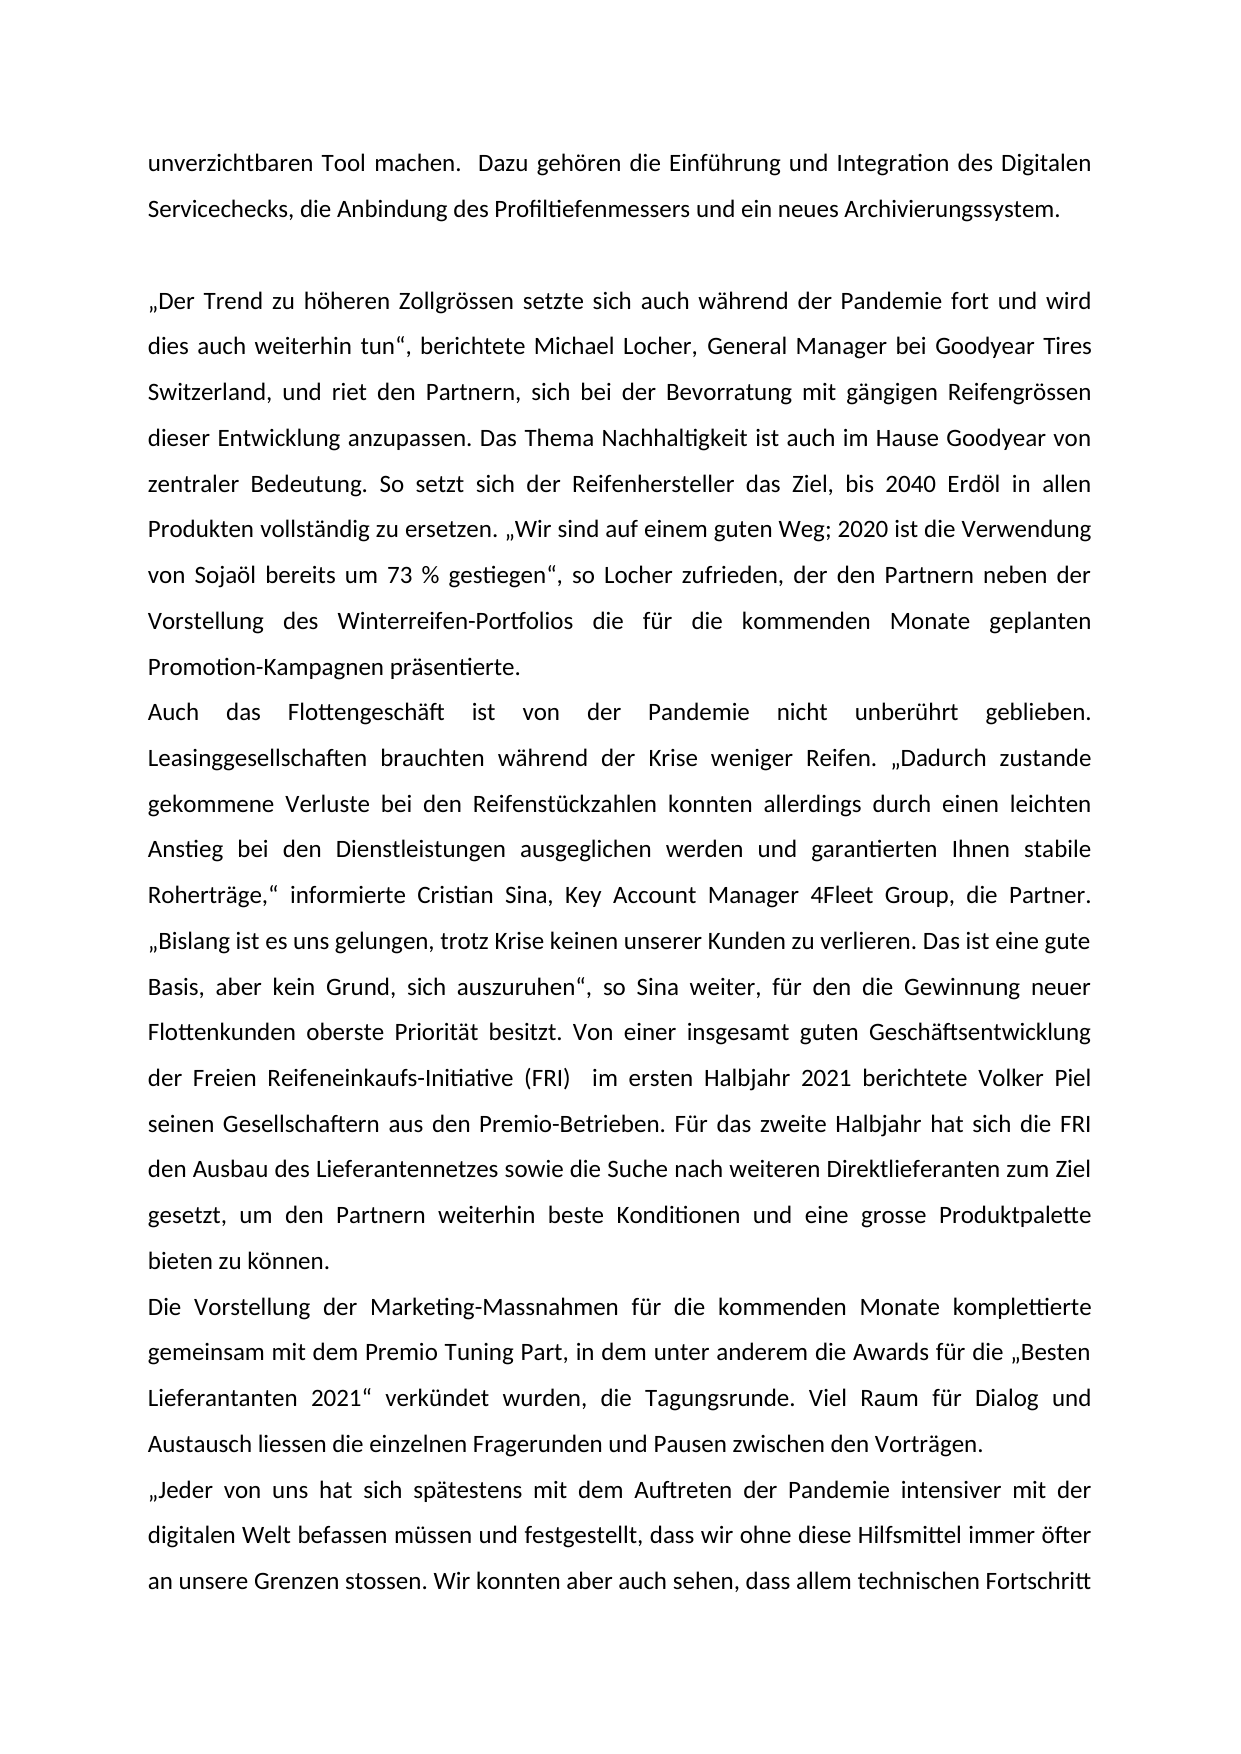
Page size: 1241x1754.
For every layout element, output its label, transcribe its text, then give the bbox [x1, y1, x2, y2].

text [148, 148, 1093, 224]
text Die Vorstellung der Marketing-Massnahmen für die kommenden Monate komplettierte gemeinsam mit dem Premio Tuning Part, in dem unter anderem die Awards für die „Besten Lieferantanten 2021“ verkündet wurden, die Tagungsrunde. Viel Raum für Dialog und Austausch liessen die einzelnen Fragerunden und Pausen zwischen den Vorträgen. [148, 1291, 1093, 1458]
text Auch das Flottengeschäft ist von der Pandemie nicht unberührt geblieben. Leasinggesellschaften brauchten während der Krise weniger Reifen. „Dadurch zustande gekommene Verluste bei den Reifenstückzahlen konnten allerdings durch einen leichten Anstieg bei den Dienstleistungen ausgeglichen werden und garantierten Ihnen stabile Roherträge,“ informierte Cristian Sina, Key Account Manager 4Fleet Group, die Partner. „Bislang ist es uns gelungen, trotz Krise keinen unserer Kunden zu verlieren. Das ist eine gute Basis, aber kein Grund, sich auszuruhen“, so Sina weiter, für den die Gewinnung neuer Flottenkunden oberste Priorität besitzt. Von einer insgesamt guten Geschäftsentwicklung der Freien Reifeneinkaufs-Initiative (FRI) im ersten Halbjahr 2021 berichtete Volker Piel seinen Gesellschaftern aus den Premio-Betrieben. Für das zweite Halbjahr hat sich die FRI den Ausbau des Lieferantennetzes sowie die Suche nach weiteren Direktlieferanten zum Ziel gesetzt, um den Partnern weiterhin beste Konditionen und eine grosse Produktpalette bieten zu können. [148, 696, 1093, 1276]
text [148, 1474, 1093, 1596]
text „Der Trend zu höheren Zollgrössen setzte sich auch während der Pandemie fort und wird dies auch weiterhin tun“, berichtete Michael Locher, General Manager bei Goodyear Tires Switzerland, und riet den Partnern, sich bei der Bevorratung mit gängigen Reifengrössen dieser Entwicklung anzupassen. Das Thema Nachhaltigkeit ist auch im Hause Goodyear von zentraler Bedeutung. So setzt sich der Reifenhersteller das Ziel, bis 2040 Erdöl in allen Produkten vollständig zu ersetzen. „Wir sind auf einem guten Weg; 2020 ist die Verwendung von Sojaöl bereits um 73 % gestiegen“, so Locher zufrieden, der den Partnern neben der Vorstellung des Winterreifen-Portfolios die für die kommenden Monate geplanten Promotion-Kampagnen präsentierte. [148, 285, 1093, 681]
